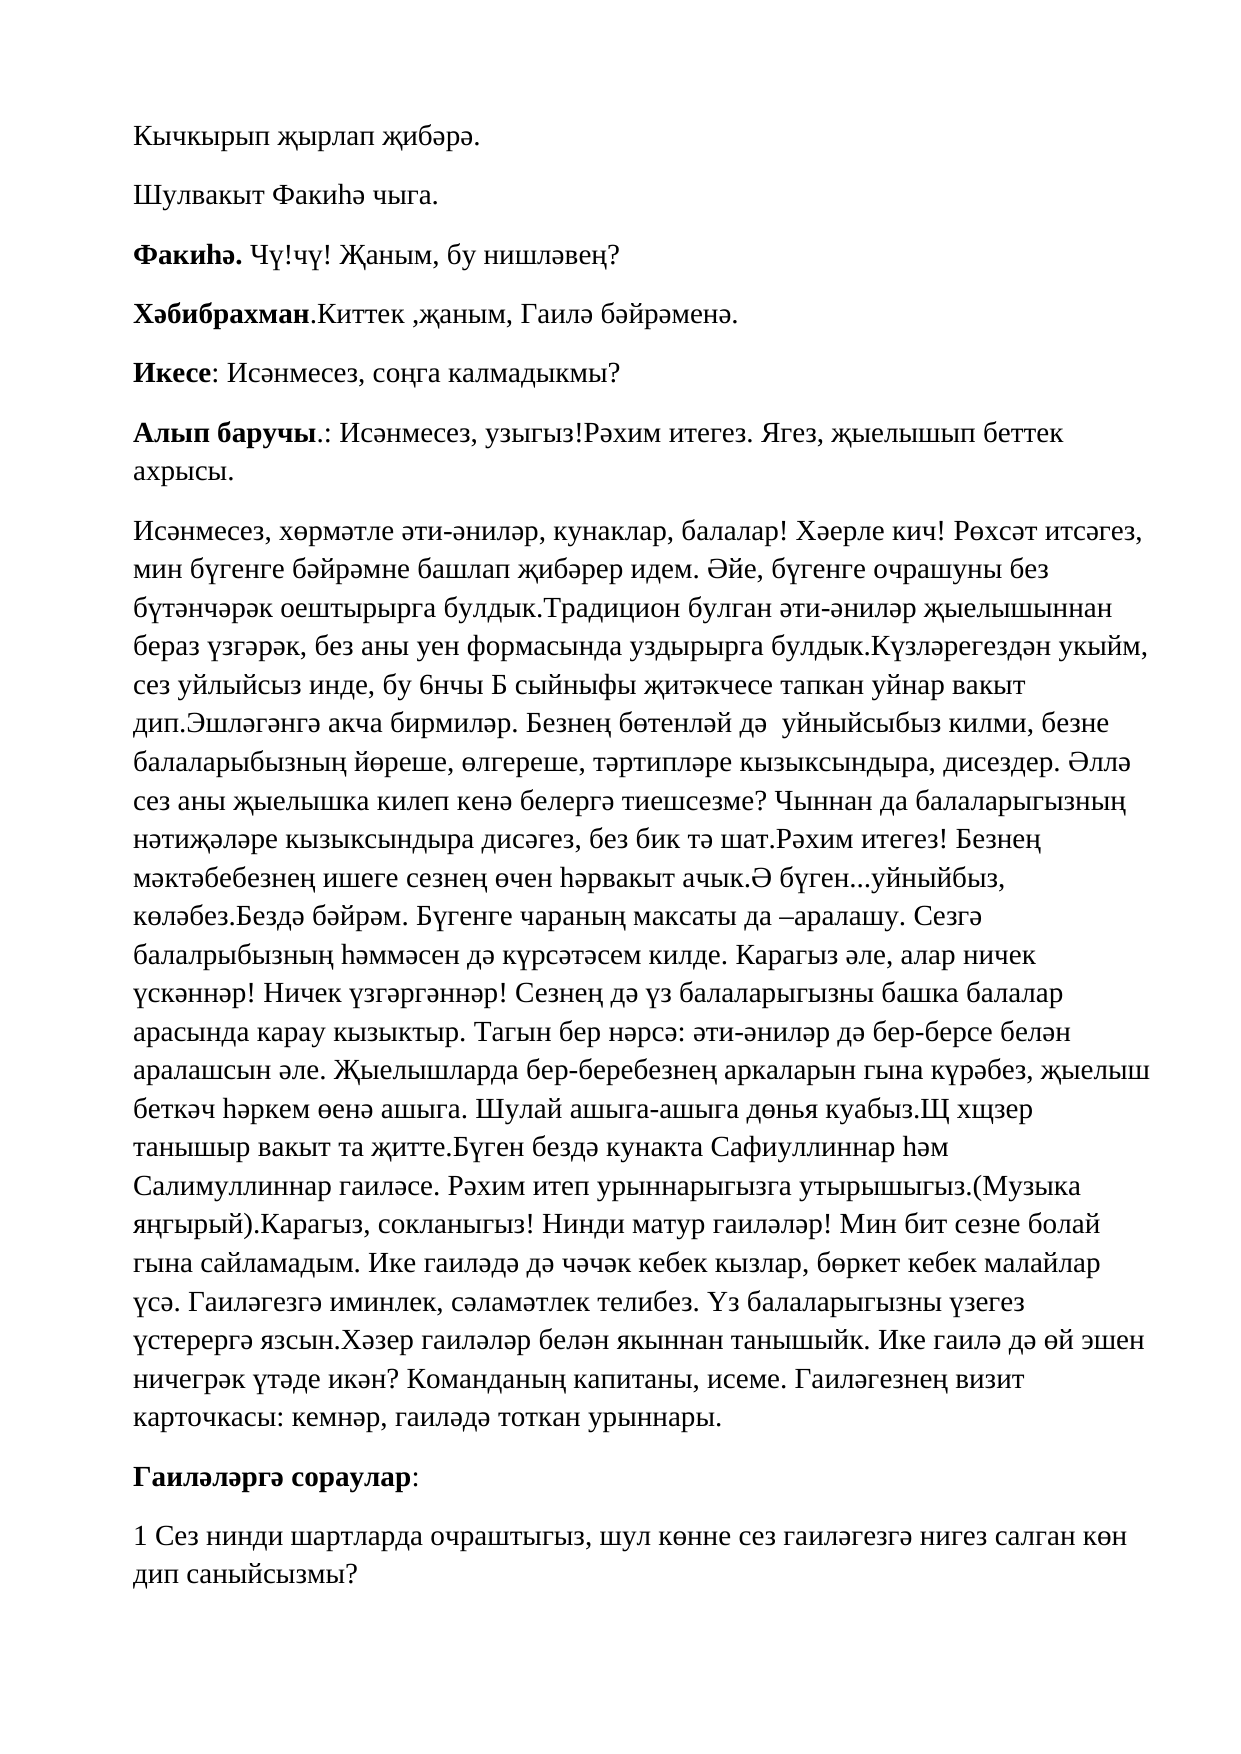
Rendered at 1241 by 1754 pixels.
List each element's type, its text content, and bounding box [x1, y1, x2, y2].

text Исәнмесез, хөрмәтле әти-әниләр, кунаклар, балалар! Хәерле кич! Рөхсәт итсәгез, мин бүгенге бәйрәмне башлап җибәрер идем. Әйе, бүгенге очрашуны без бүтәнчәрәк оештырырга булдык.Традицион булган әти-әниләр җыелышыннан бераз үзгәрәк, без аны уен формасында уздырырга булдык.Күзләрегездән укыйм, сез уйлыйсыз инде, бу 6нчы Б сыйныфы җитәкчесе тапкан уйнар вакыт дип.Эшләгәнгә акча бирмиләр. Безнең бөтенләй дә уйныйсыбыз килми, безне балаларыбызның йөреше, өлгереше, тәртипләре кызыксындыра, дисездер. Әллә сез аны җыелышка килеп кенә белергә тиешсезме? Чыннан да балаларыгызның нәтиҗәләре кызыксындыра дисәгез, без бик тә шат.Рәхим итегез! Безнең мәктәбебезнең ишеге сезнең өчен һәрвакыт ачык.Ә бүген...уйныйбыз, көләбез.Бездә бәйрәм. Бүгенге чараның максаты да –аралашу. Сезгә балалрыбызның һәммәсен дә күрсәтәсем килде. Карагыз әле, алар ничек үскәннәр! Ничек үзгәргәннәр! Сезнең дә үз балаларыгызны башка балалар арасында карау кызыктыр. Тагын бер нәрсә: әти-әниләр дә бер-берсе белән аралашсын әле. Җыелышларда бер-беребезнең аркаларын гына күрәбез, җыелыш беткәч һәркем өенә ашыга. Шулай ашыга-ашыга дөнья куабыз.Щ хщзер танышыр вакыт та җитте.Бүген бездә кунакта Сафиуллиннар һәм Салимуллиннар гаиләсе. Рәхим итеп урыннарыгызга утырышыгыз.(Музыка яңгырый).Карагыз, сокланыгыз! Нинди матур гаиләләр! Мин бит сезне болай гына сайламадым. Ике гаиләдә дә чәчәк кебек кызлар, бөркет кебек малайлар үсә. Гаиләгезгә иминлек, сәламәтлек телибез. Үз балаларыгызны үзегез үстерергә язсын.Хәзер гаиләләр белән якыннан танышыйк. Ике гаилә дә өй эшен ничегрәк үтәде икән? Команданың капитаны, исеме. Гаиләгезнең визит карточкасы: кемнәр, гаиләдә тоткан урыннары. [133, 513, 1152, 1433]
text Икесе: Исәнмесез, соңга калмадыкмы? [133, 356, 1152, 389]
text Шулвакыт Факиһә чыга. [133, 177, 1152, 211]
text Хәбибрахман.Киттек ,җаным, Гаилә бәйрәменә. [133, 296, 1152, 330]
text 1 Сез нинди шартларда очраштыгыз, шул көнне сез гаиләгезгә нигез салган көн дип саныйсызмы? [133, 1518, 1152, 1590]
text Гаиләләргә сораулар: [133, 1459, 1152, 1492]
text Кычкырып җырлап җибәрә. [133, 118, 1152, 152]
text Факиһә. Чү!чү! Җаным, бу нишләвең? [133, 237, 1152, 270]
text Алып баручы.: Исәнмесез, узыгыз!Рәхим итегез. Ягез, җыелышып беттек ахрысы. [133, 415, 1152, 487]
